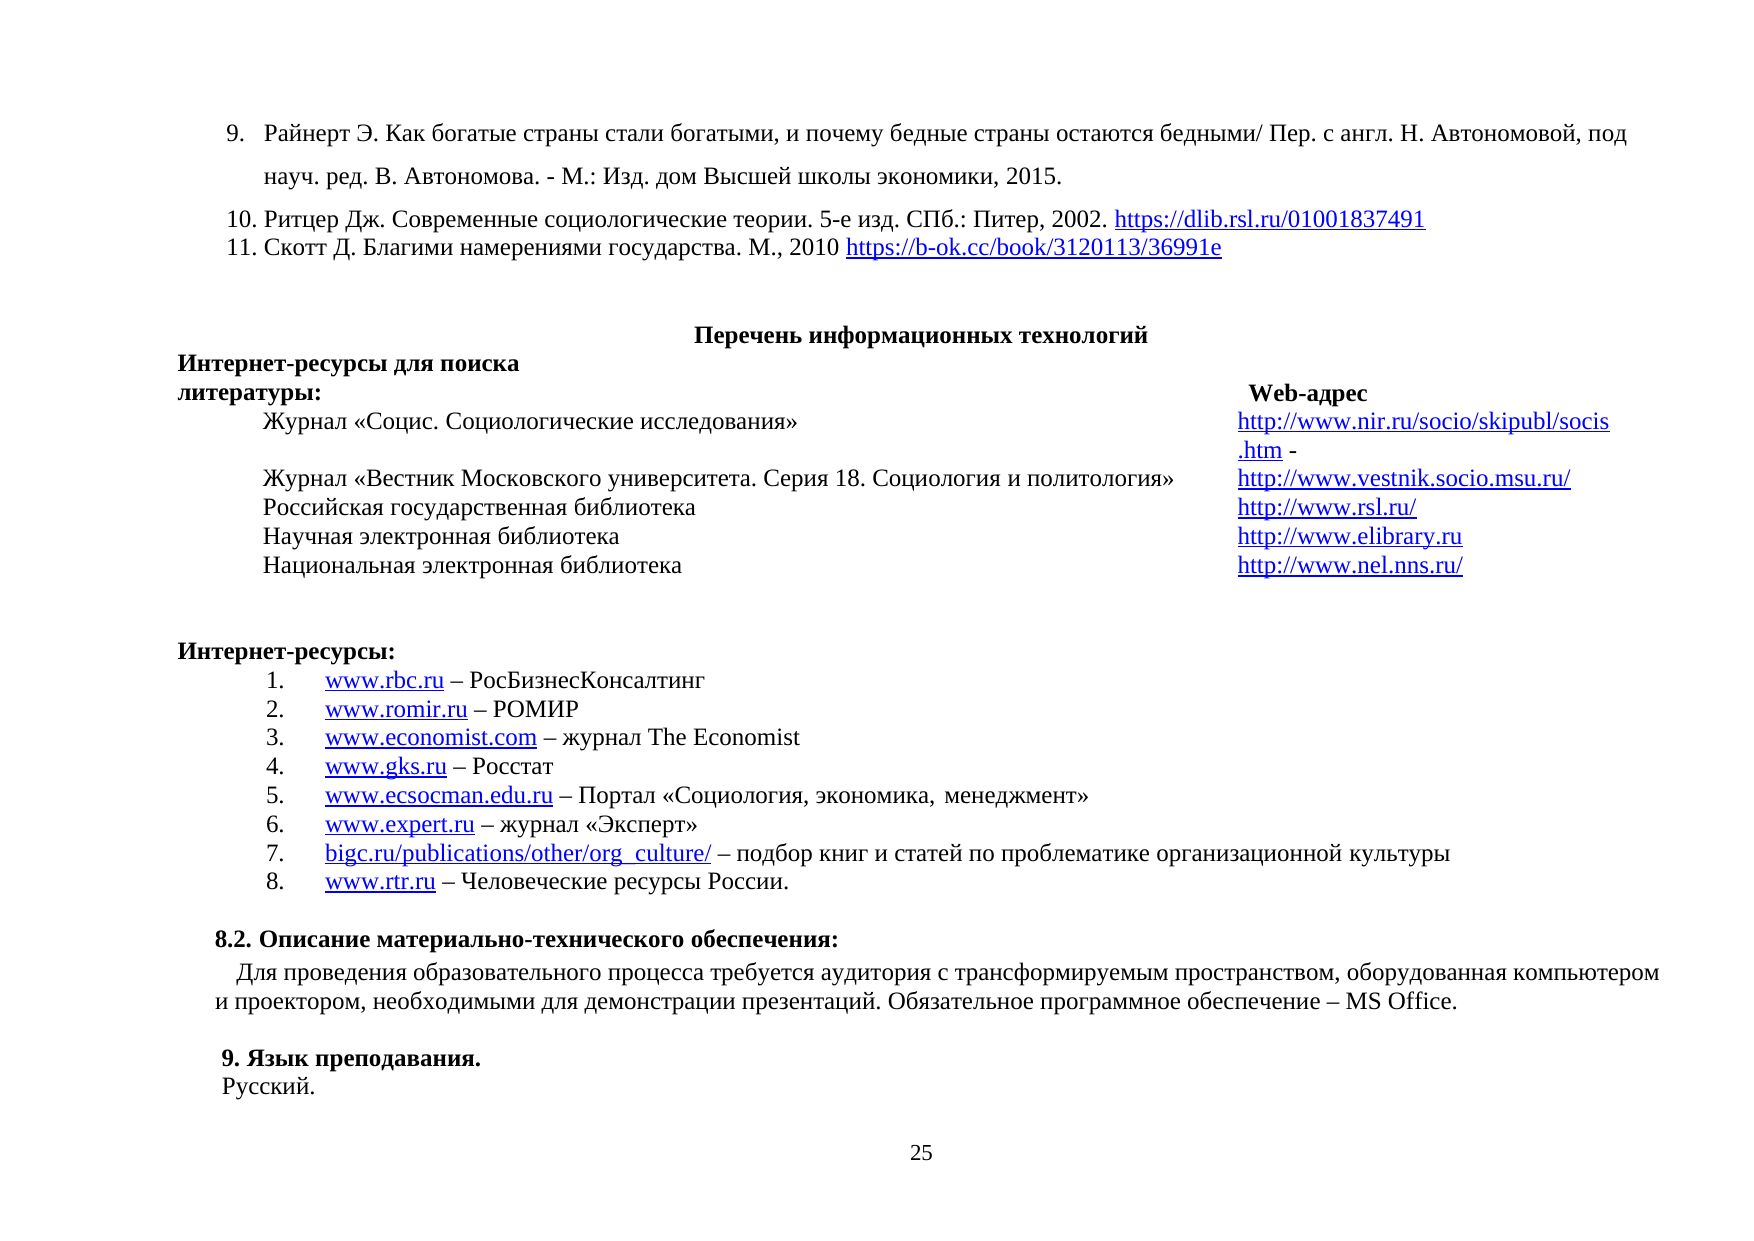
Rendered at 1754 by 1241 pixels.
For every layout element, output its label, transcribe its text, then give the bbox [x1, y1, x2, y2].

text Перечень информационных технологий [694, 320, 1152, 349]
list www.expert.ru – журнал «Эксперт» [266, 809, 1710, 838]
list www.romir.ru – РОМИР [266, 694, 1710, 723]
list www.gks.ru – Росстат [266, 752, 1710, 780]
text .htm - [1237, 435, 1710, 464]
list www.rtr.ru – Человеческие ресурсы России. [266, 867, 1710, 895]
text Журнал «Вестник Московского университета. Серия 18. Социология и политология» http://www.vestnik.socio.msu.ru/ [263, 464, 1710, 492]
list www.rbc.ru – РосБизнесКонсалтинг [266, 665, 1710, 694]
text Русский. [222, 1072, 1710, 1100]
subtitle Язык преподавания. [221, 1043, 1710, 1072]
text Для проведения образовательного процесса требуется аудитория с трансформируемым пространством, оборудованная компьютером и проектором, необходимыми для демонстрации презентаций. Обязательное программное обеспечение – MS Office. [215, 957, 1672, 1014]
subtitle Интернет-ресурсы: [177, 636, 1710, 665]
list Скотт Д. Благими намерениями государства. М., 2010 https://b-ok.cc/book/3120113/36991e [226, 233, 1710, 261]
text Национальная электронная библиотека http://www.nel.nns.ru/ [263, 550, 1710, 579]
subtitle Описание материально-технического обеспечения: [214, 924, 1710, 953]
list www.ecsocman.edu.ru – Портал «Социология, экономика, менеджмент» [266, 781, 1710, 809]
subtitle Интернет-ресурсы для поиска литературы: [177, 348, 670, 405]
text Журнал «Социс. Социологические исследования» http://www.nir.ru/socio/skipubl/socis [263, 406, 1710, 435]
text Научная электронная библиотека http://www.elibrary.ru [263, 521, 1710, 550]
list bigc.ru/publications/other/org_culture/ – подбор книг и статей по проблематике организационной культуры [266, 838, 1710, 867]
text Российская государственная библиотека http://www.rsl.ru/ [263, 493, 1710, 521]
list www.economist.com – журнал The Economist [266, 723, 1710, 752]
text Web-адрес [1248, 378, 1710, 406]
list Ритцер Дж. Современные социологические теории. 5-е изд. СПб.: Питер, 2002. https://dlib.rsl.ru/01001837491 [226, 204, 1710, 233]
list Райнерт Э. Как богатые страны стали богатыми, и почему бедные страны остаются бедными/ Пер. с англ. Н. Автономовой, под науч. ред. В. Автономова. - М.: Изд. дом Высшей школы экономики, 2015. [226, 118, 1654, 189]
